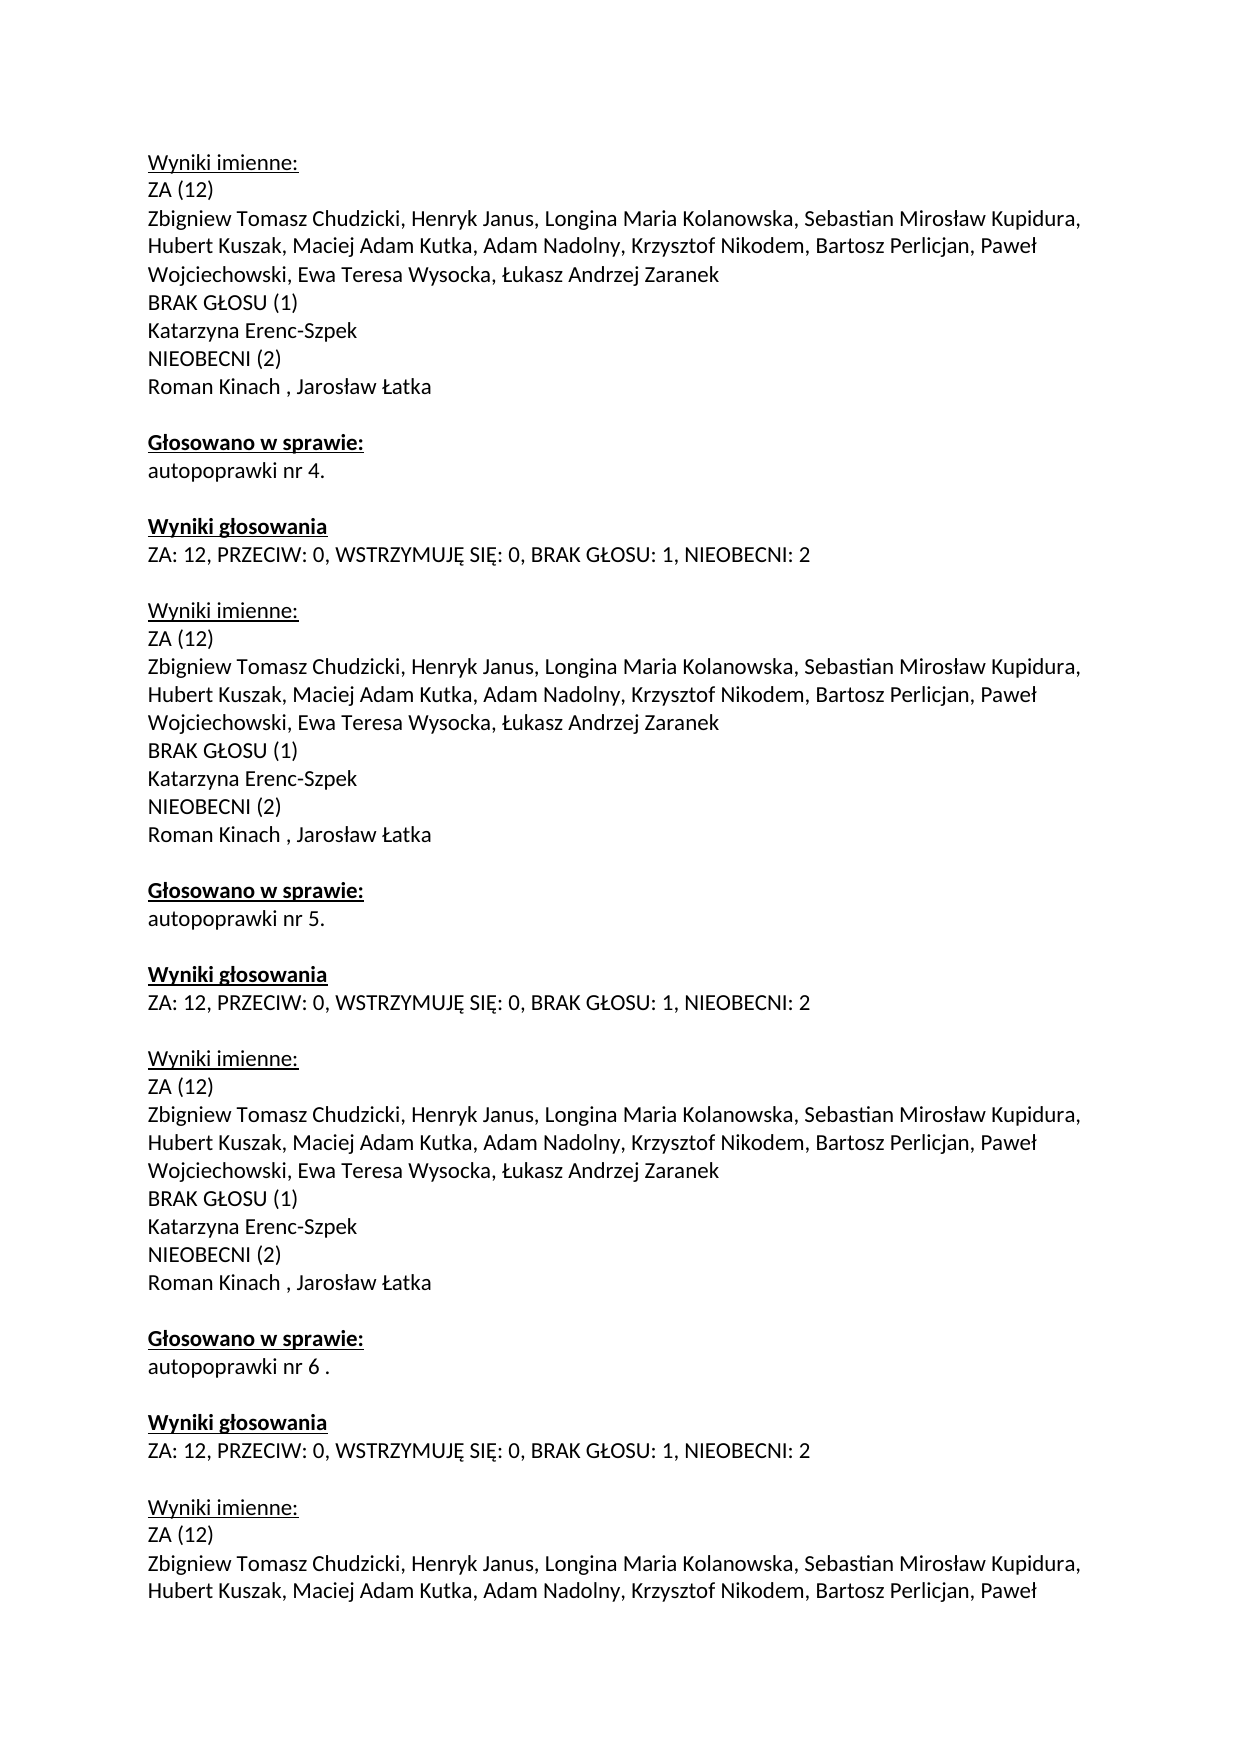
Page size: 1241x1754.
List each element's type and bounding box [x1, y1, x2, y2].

text [148, 148, 1093, 1605]
